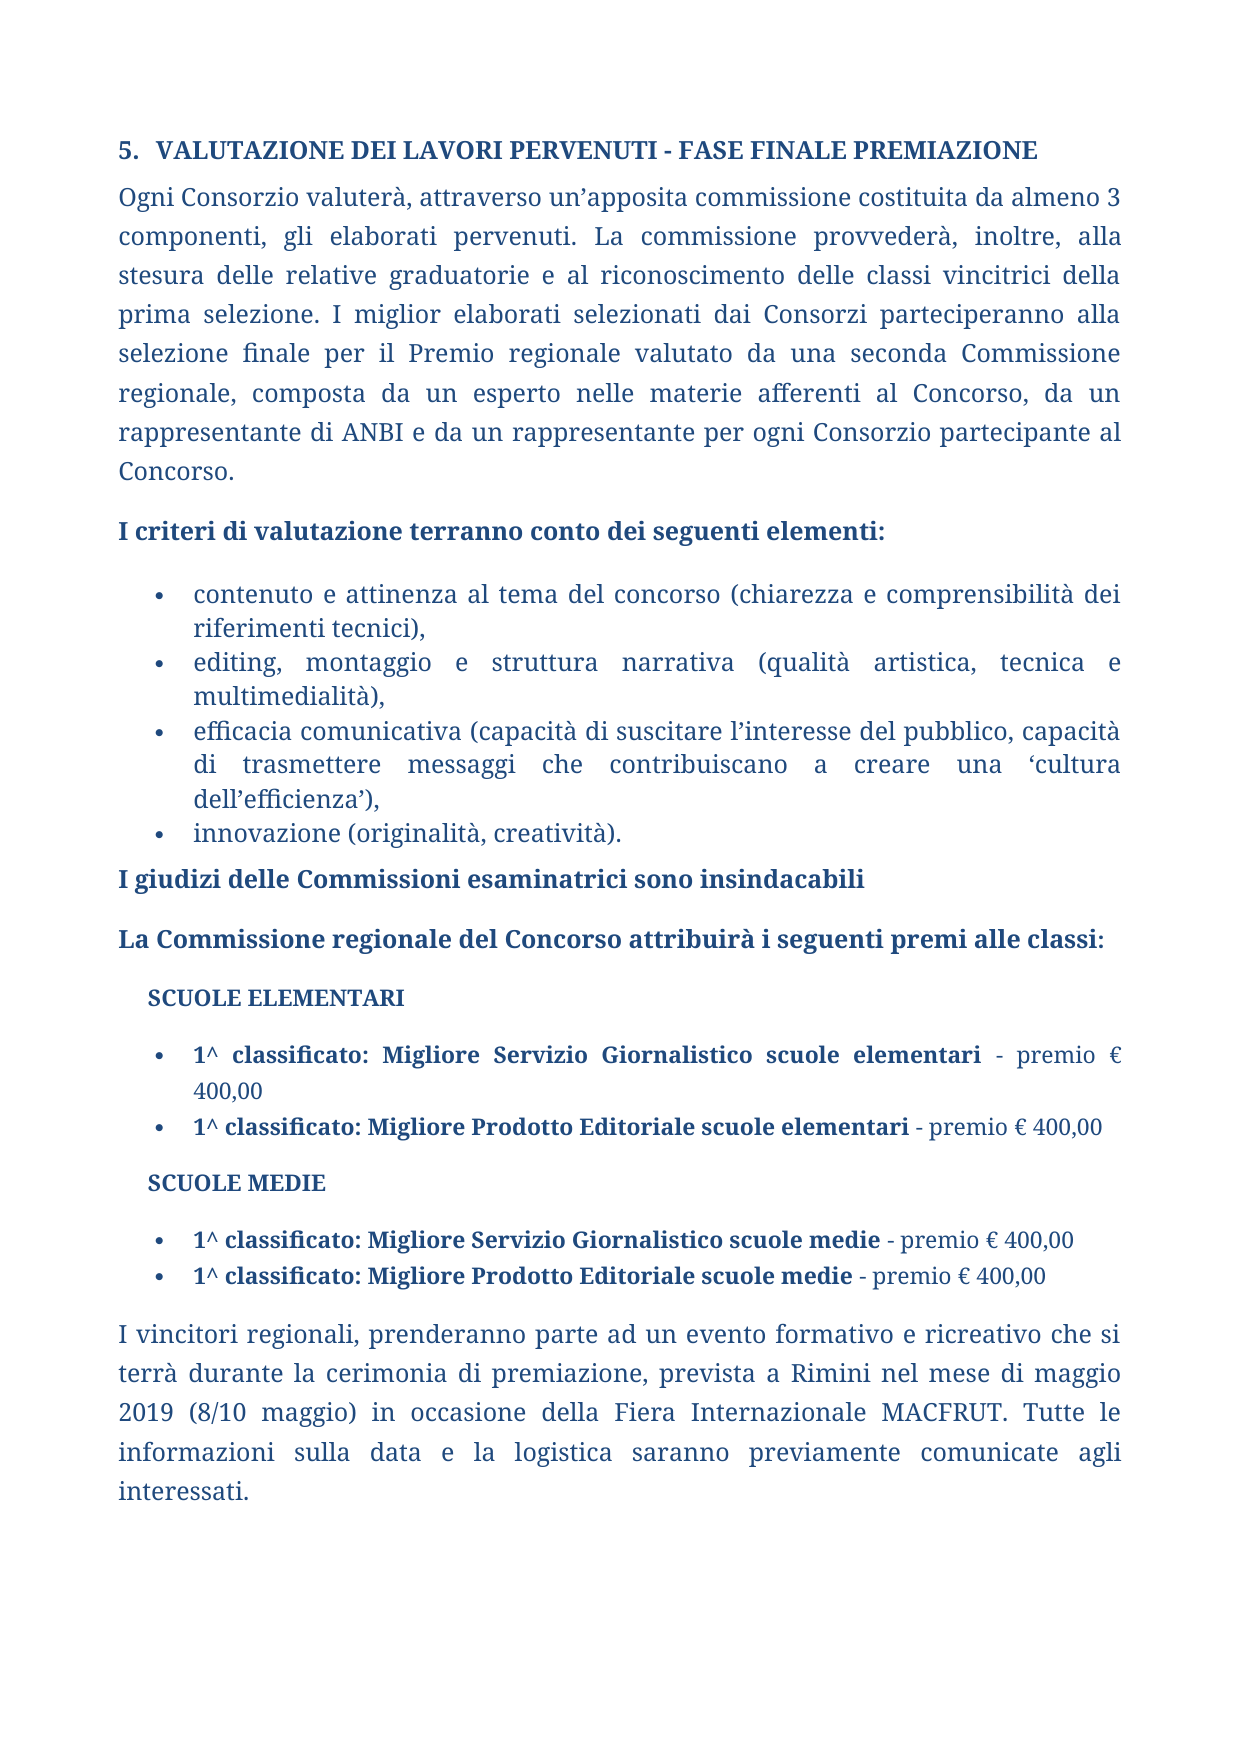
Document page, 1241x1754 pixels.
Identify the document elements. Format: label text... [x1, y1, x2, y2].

text La Commissione regionale del Concorso attribuirà i seguenti premi alle classi: [118, 922, 1122, 956]
list 1^ classificato: Migliore Prodotto Editoriale scuole elementari - premio € 400,00 [156, 1111, 1122, 1142]
list 1^ classificato: Migliore Servizio Giornalistico scuole medie - premio € 400,00 [156, 1224, 1122, 1255]
list efficacia comunicativa (capacità di suscitare l’interesse del pubblico, capacità di trasmettere messaggi che contribuiscano a creare una ‘cultura dell’efficienza’), [156, 713, 1122, 815]
subtitle VALUTAZIONE DEI LAVORI PERVENUTI - FASE FINALE PREMIAZIONE [118, 133, 1122, 167]
list 1^ classificato: Migliore Prodotto Editoriale scuole medie - premio € 400,00 [156, 1260, 1122, 1291]
list editing, montaggio e struttura narrativa (qualità artistica, tecnica e multimedialità), [156, 645, 1122, 713]
text I criteri di valutazione terranno conto dei seguenti elementi: [118, 514, 1122, 548]
text I vincitori regionali, prenderanno parte ad un evento formativo e ricreativo che si terrà durante la cerimonia di premiazione, prevista a Rimini nel mese di maggio 2019 (8/10 maggio) in occasione della Fiera Internazionale MACFRUT. Tutte le informazioni sulla data e la logistica saranno previamente comunicate agli interessati. [118, 1317, 1122, 1507]
list 1^ classificato: Migliore Servizio Giornalistico scuole elementari - premio € 400,00 [156, 1039, 1122, 1106]
text SCUOLE MEDIE [148, 1167, 1122, 1198]
list contenuto e attinenza al tema del concorso (chiarezza e comprensibilità dei riferimenti tecnici), [156, 577, 1122, 645]
text SCUOLE ELEMENTARI [148, 982, 1122, 1013]
text I giudizi delle Commissioni esaminatrici sono insindacabili [118, 862, 1122, 896]
text Ogni Consorzio valuterà, attraverso un’apposita commissione costituita da almeno 3 componenti, gli elaborati pervenuti. La commissione provvederà, inoltre, alla stesura delle relative graduatorie e al riconoscimento delle classi vincitrici della prima selezione. I miglior elaborati selezionati dai Consorzi parteciperanno alla selezione finale per il Premio regionale valutato da una seconda Commissione regionale, composta da un esperto nelle materie afferenti al Concorso, da un rappresentante di ANBI e da un rappresentante per ogni Consorzio partecipante al Concorso. [118, 179, 1122, 488]
list innovazione (originalità, creatività). [156, 815, 1122, 849]
